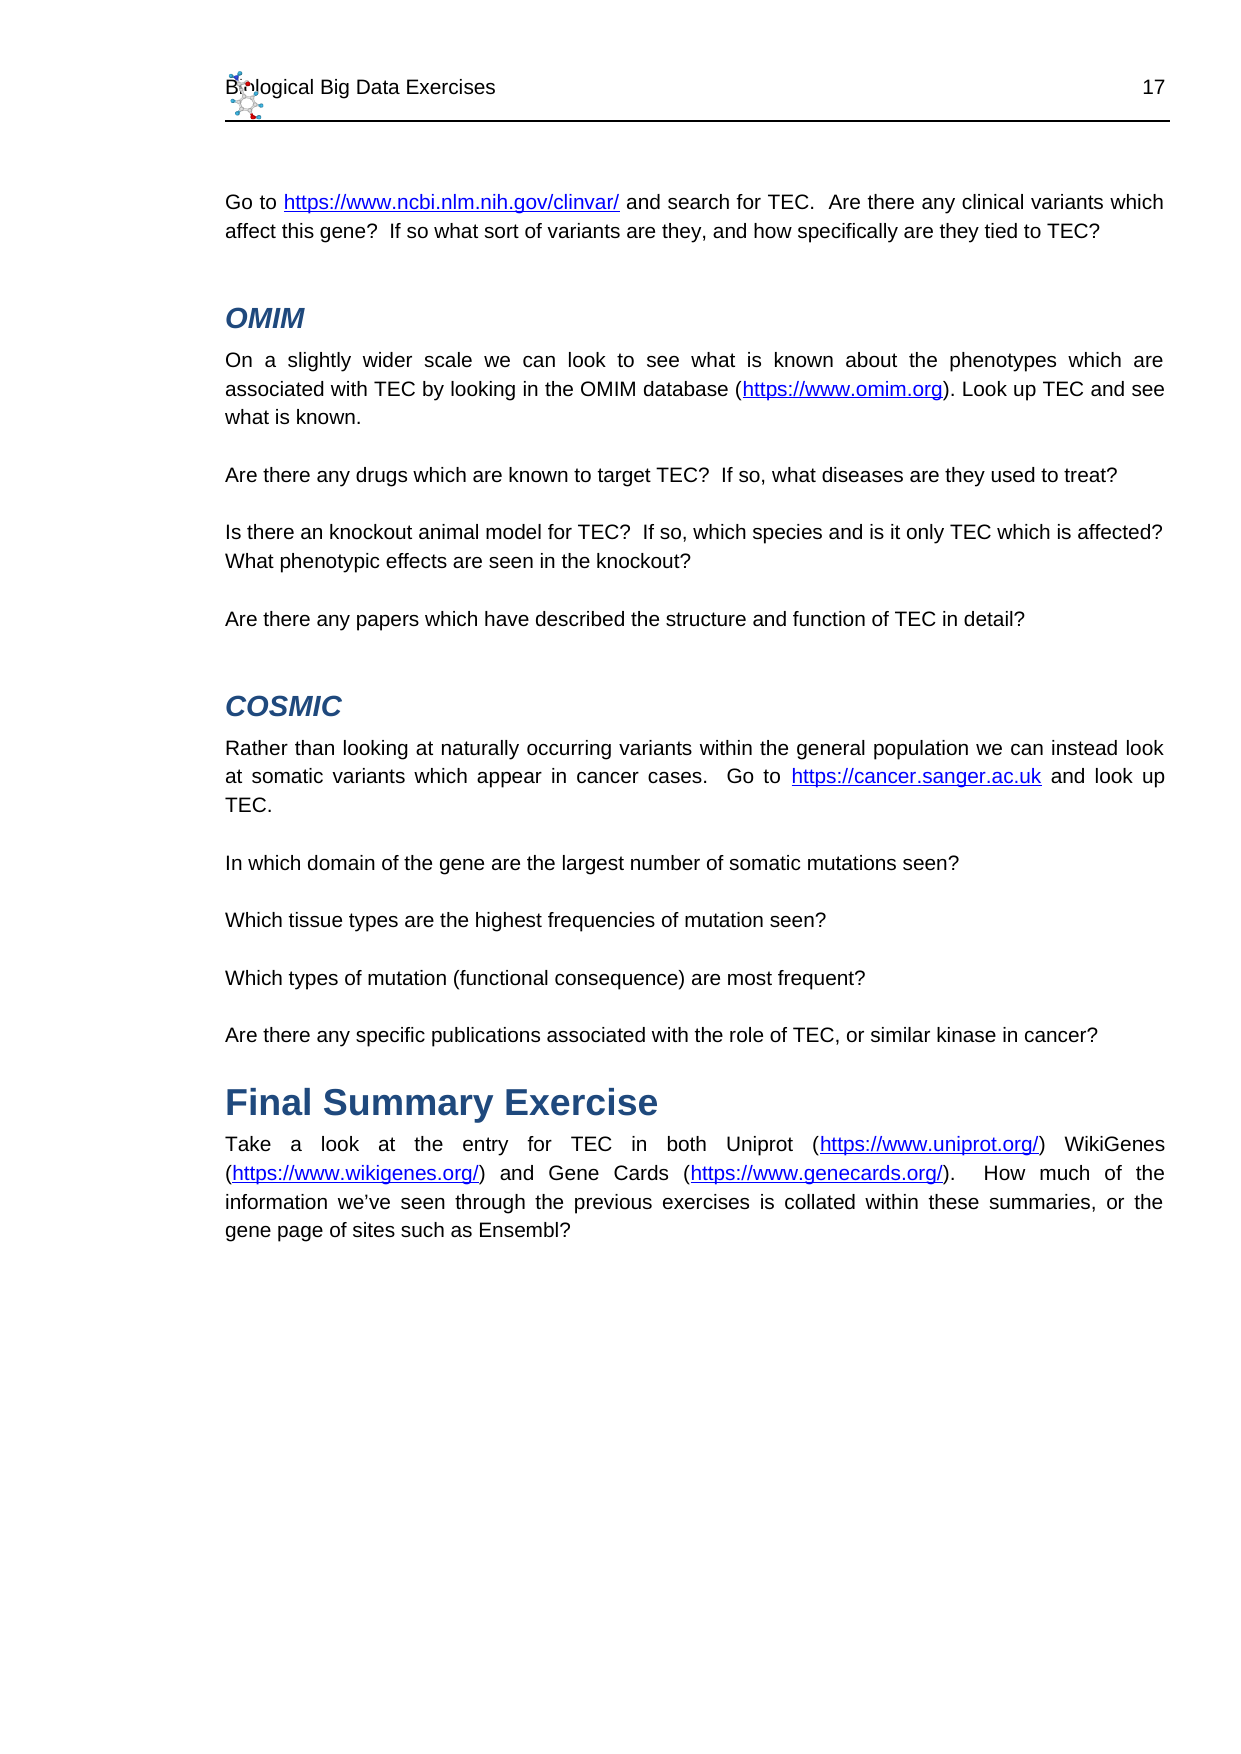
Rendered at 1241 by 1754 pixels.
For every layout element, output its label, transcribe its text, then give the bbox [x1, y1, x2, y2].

text Are there any drugs which are known to target TEC? If so, what diseases are they used to treat? [225, 463, 1165, 487]
subtitle Final Summary Exercise [225, 1080, 1165, 1123]
subtitle COSMIC [225, 689, 1165, 722]
text Which tissue types are the highest frequencies of mutation seen? [225, 908, 1165, 932]
text Are there any specific publications associated with the role of TEC, or similar kinase in cancer? [225, 1023, 1165, 1047]
text Go to https://www.ncbi.nlm.nih.gov/clinvar/ and search for TEC. Are there any clinical variants which affect this gene? If so what sort of variants are they, and how specifically are they tied to TEC? [225, 190, 1165, 243]
text Take a look at the entry for TEC in both Uniprot (https://www.uniprot.org/) WikiGenes (https://www.wikigenes.org/) and Gene Cards (https://www.genecards.org/). How much of the information we’ve seen through the previous exercises is collated within these summaries, or the gene page of sites such as Ensembl? [225, 1132, 1165, 1242]
text Rather than looking at naturally occurring variants within the general population we can instead look at somatic variants which appear in cancer cases. Go to https://cancer.sanger.ac.uk and look up TEC. [225, 735, 1165, 817]
text In which domain of the gene are the largest number of somatic mutations seen? [225, 850, 1165, 874]
text Which types of mutation (functional consequence) are most frequent? [225, 965, 1165, 989]
text Is there an knockout animal model for TEC? If so, which species and is it only TEC which is affected? What phenotypic effects are seen in the knockout? [225, 520, 1165, 573]
text Are there any papers which have described the structure and function of TEC in detail? [225, 606, 1165, 630]
text On a slightly wider scale we can look to see what is known about the phenotypes which are associated with TEC by looking in the OMIM database (https://www.omim.org). Look up TEC and see what is known. [225, 348, 1165, 429]
subtitle OMIM [225, 301, 1165, 335]
